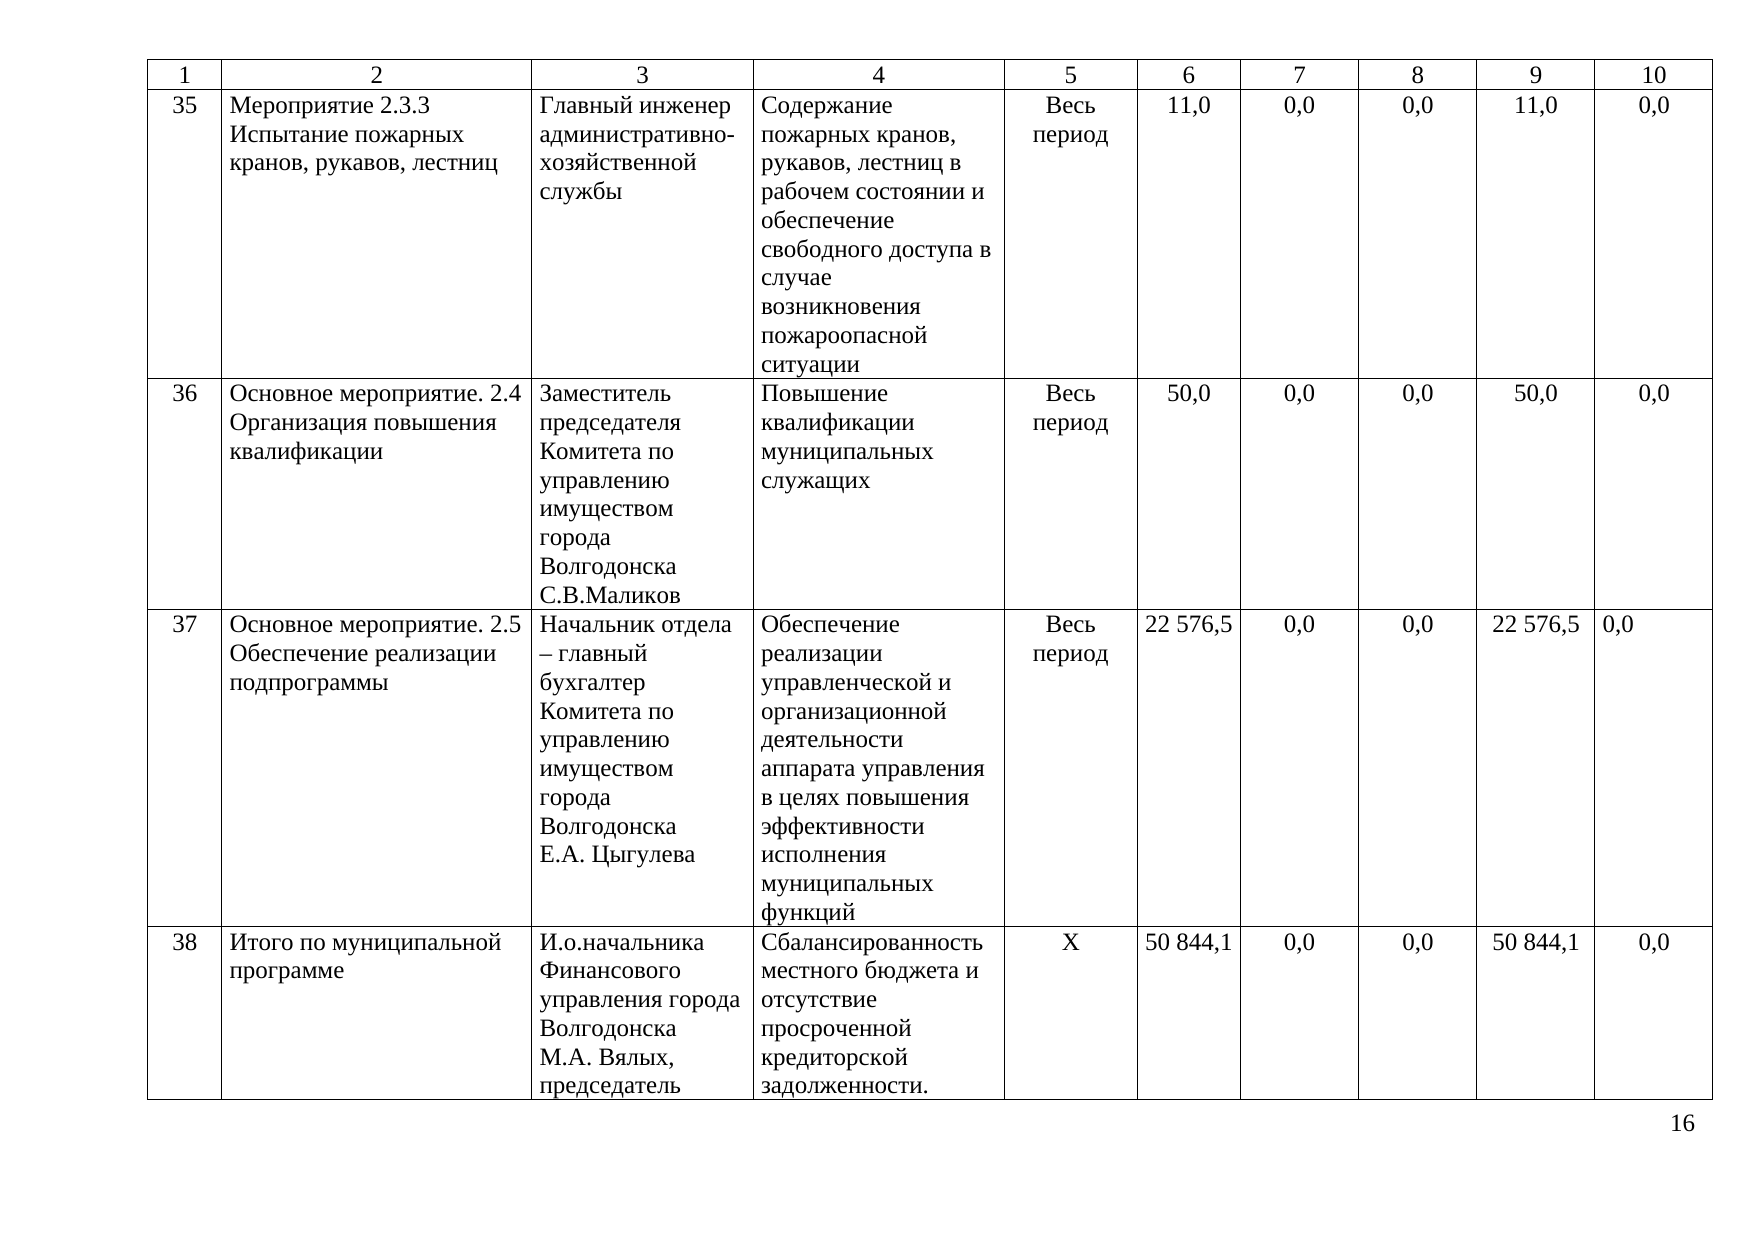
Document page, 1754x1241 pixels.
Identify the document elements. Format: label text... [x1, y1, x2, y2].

table_header 6 [1138, 60, 1240, 89]
table_cell 0,0 [1595, 610, 1712, 926]
table_cell 50,0 [1477, 379, 1594, 608]
table_cell Весь период [1005, 90, 1137, 377]
table_cell 0,0 [1595, 379, 1712, 608]
table_cell Обеспечение реализации управленческой и организационной деятельности аппарата управления в целях повышения эффективности исполнения муниципальных функций [754, 610, 1004, 926]
table_cell 50,0 [1138, 379, 1240, 608]
table_cell 38 [148, 927, 221, 1099]
table_header 1 [148, 60, 221, 89]
table_cell Мероприятие 2.3.3 Испытание пожарных кранов, рукавов, лестниц [222, 90, 531, 377]
table_header 4 [754, 60, 1004, 89]
table_cell 0,0 [1359, 610, 1476, 926]
table_cell 0,0 [1241, 379, 1358, 608]
table_cell 0,0 [1359, 90, 1476, 377]
table_cell 50 844,1 [1138, 927, 1240, 1099]
table_cell Содержание пожарных кранов, рукавов, лестниц в рабочем состоянии и обеспечение свободного доступа в случае возникновения пожароопасной ситуации [754, 90, 1004, 377]
table_cell 0,0 [1359, 927, 1476, 1099]
table_cell 22 576,5 [1477, 610, 1594, 926]
table_cell 11,0 [1477, 90, 1594, 377]
table_cell Весь период [1005, 610, 1137, 926]
table_cell Основное мероприятие. 2.5 Обеспечение реализации подпрограммы [222, 610, 531, 926]
table_header 3 [532, 60, 753, 89]
table_cell Весь период [1005, 379, 1137, 608]
table_cell Основное мероприятие. 2.4 Организация повышения квалификации [222, 379, 531, 608]
table_cell 0,0 [1359, 379, 1476, 608]
table_header 5 [1005, 60, 1137, 89]
table_header 10 [1595, 60, 1712, 89]
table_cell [532, 90, 753, 377]
table_cell 35 [148, 90, 221, 377]
table_cell 0,0 [1241, 927, 1358, 1099]
table_cell 50 844,1 [1477, 927, 1594, 1099]
table_header 2 [222, 60, 531, 89]
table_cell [532, 927, 753, 1099]
table_header 9 [1477, 60, 1594, 89]
table_cell 37 [148, 610, 221, 926]
table_cell Начальник отдела – главный бухгалтер Комитета по управлению имуществом города Волгодонска Е.А. Цыгулева [532, 610, 753, 926]
table_cell X [1005, 927, 1137, 1099]
table_cell 0,0 [1241, 610, 1358, 926]
table_header 7 [1241, 60, 1358, 89]
table_cell 11,0 [1138, 90, 1240, 377]
table_cell Заместитель председателя Комитета по управлению имуществом города Волгодонска С.В.Маликов [532, 379, 753, 608]
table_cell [222, 927, 531, 1099]
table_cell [754, 927, 1004, 1099]
table_header 8 [1359, 60, 1476, 89]
table_cell 0,0 [1595, 927, 1712, 1099]
table_cell 0,0 [1241, 90, 1358, 377]
table_cell 0,0 [1595, 90, 1712, 377]
table_cell Повышение квалификации муниципальных служащих [754, 379, 1004, 608]
table_cell 22 576,5 [1138, 610, 1240, 926]
table_cell 36 [148, 379, 221, 608]
